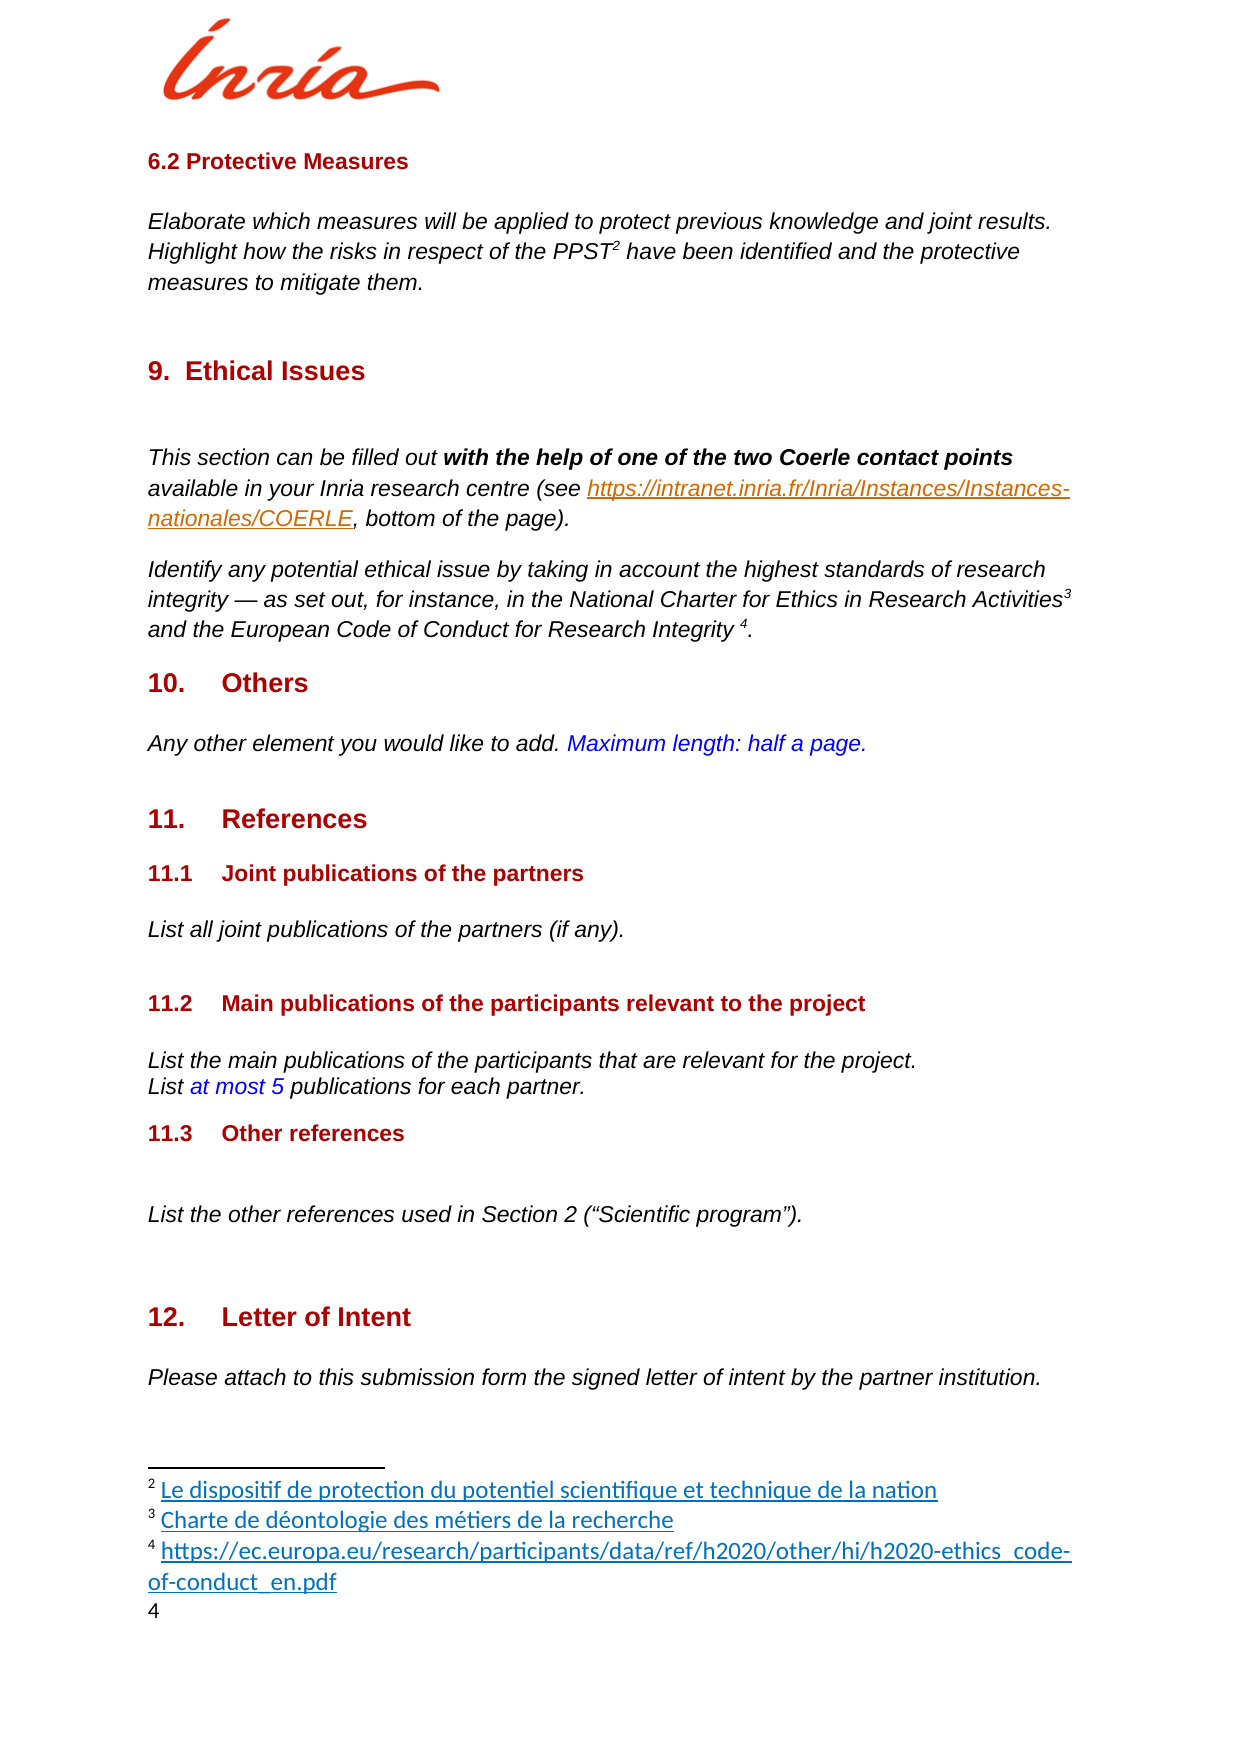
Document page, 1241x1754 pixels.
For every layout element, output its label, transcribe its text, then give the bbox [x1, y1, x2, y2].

text Elaborate which measures will be applied to protect previous knowledge and joint results. Highlight how the risks in respect of the PPST have been identified and the protective measures to mitigate them. [148, 178, 1093, 295]
text This section can be filled out with the help of one of the two Coerle contact points available in your Inria research centre (see https://intranet.inria.fr/Inria/Instances/Instances-nationales/COERLE, bottom of the page). [148, 444, 1093, 531]
text List the main publications of the participants that are relevant for the project. List at most 5 publications for each partner. [148, 1047, 1093, 1099]
subtitle Ethical Issues [148, 355, 1093, 387]
subtitle Others [148, 667, 1093, 698]
subtitle 11.3 Other references [148, 1120, 1093, 1146]
subtitle 6.2 Protective Measures [148, 148, 1093, 174]
subtitle Letter of Intent [148, 1301, 1093, 1332]
picture [151, 7, 452, 112]
text List the other references used in Section 2 (“Scientific program”). [148, 1201, 1093, 1228]
subtitle 11.1 Joint publications of the partners [148, 860, 1093, 886]
text Any other element you would like to add. Maximum length: half a page. [148, 729, 1093, 756]
subtitle References [148, 803, 1093, 834]
text Identify any potential ethical issue by taking in account the highest standards of research integrity — as set out, for instance, in the National Charter for Ethics in Research Activities and the European Code of Conduct for Research Integrity . [148, 556, 1093, 643]
text Please attach to this submission form the signed letter of intent by the partner institution. [148, 1363, 1093, 1390]
text List all joint publications of the partners (if any). [148, 916, 1093, 943]
subtitle 11.2 Main publications of the participants relevant to the project [148, 990, 1093, 1016]
